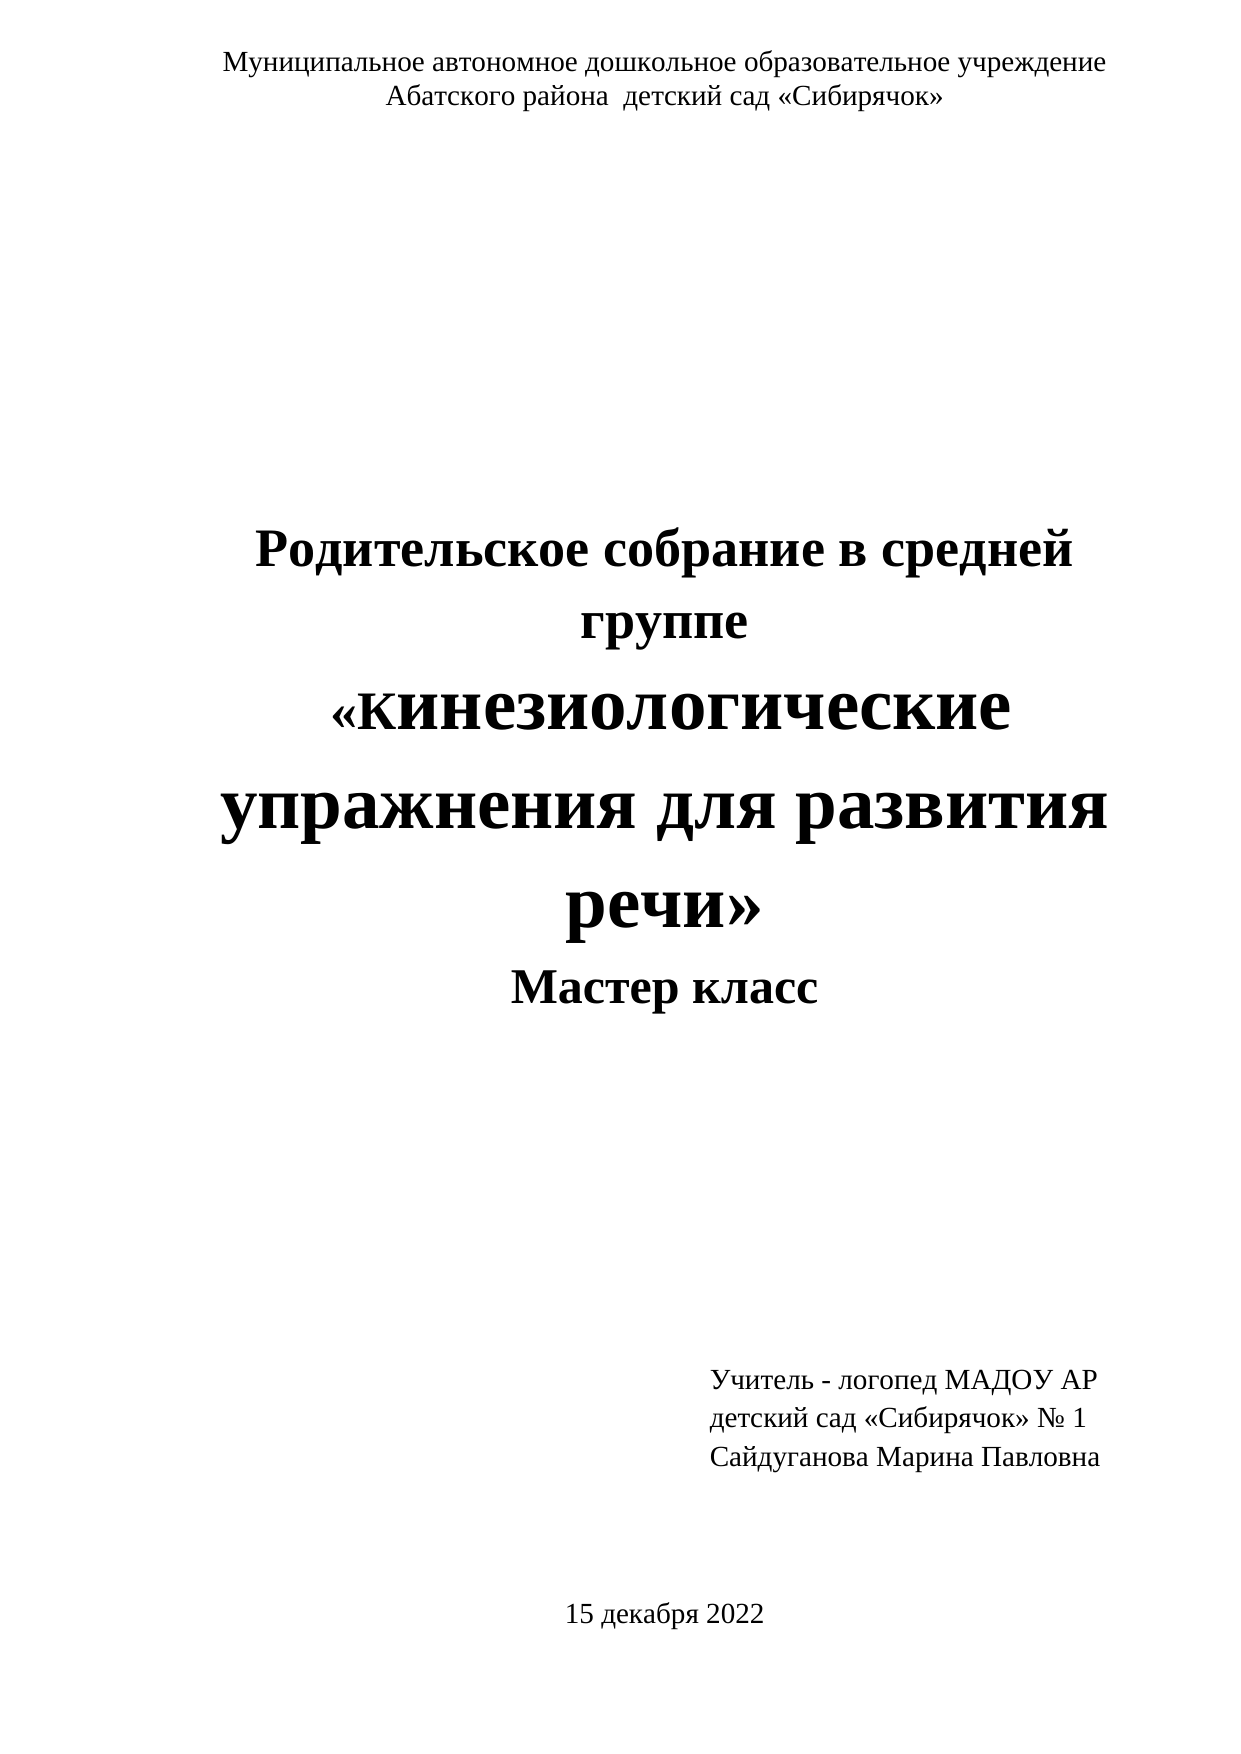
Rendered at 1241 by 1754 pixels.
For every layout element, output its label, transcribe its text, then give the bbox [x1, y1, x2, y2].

text Сайдуганова Марина Павловна [177, 1439, 1152, 1472]
text Родительское собрание в средней группе [177, 516, 1152, 650]
text 15 декабря 2022 [177, 1596, 1152, 1630]
text детский сад «Сибирячок» № 1 [177, 1400, 1152, 1434]
text Учитель - логопед МАДОУ АР [177, 1362, 1152, 1395]
text Муниципальное автономное дошкольное образовательное учреждение Абатского района детский сад «Сибирячок» [177, 44, 1152, 111]
text Мастер класс [177, 957, 1152, 1014]
text «Кинезиологические упражнения для развития речи» [177, 659, 1152, 944]
